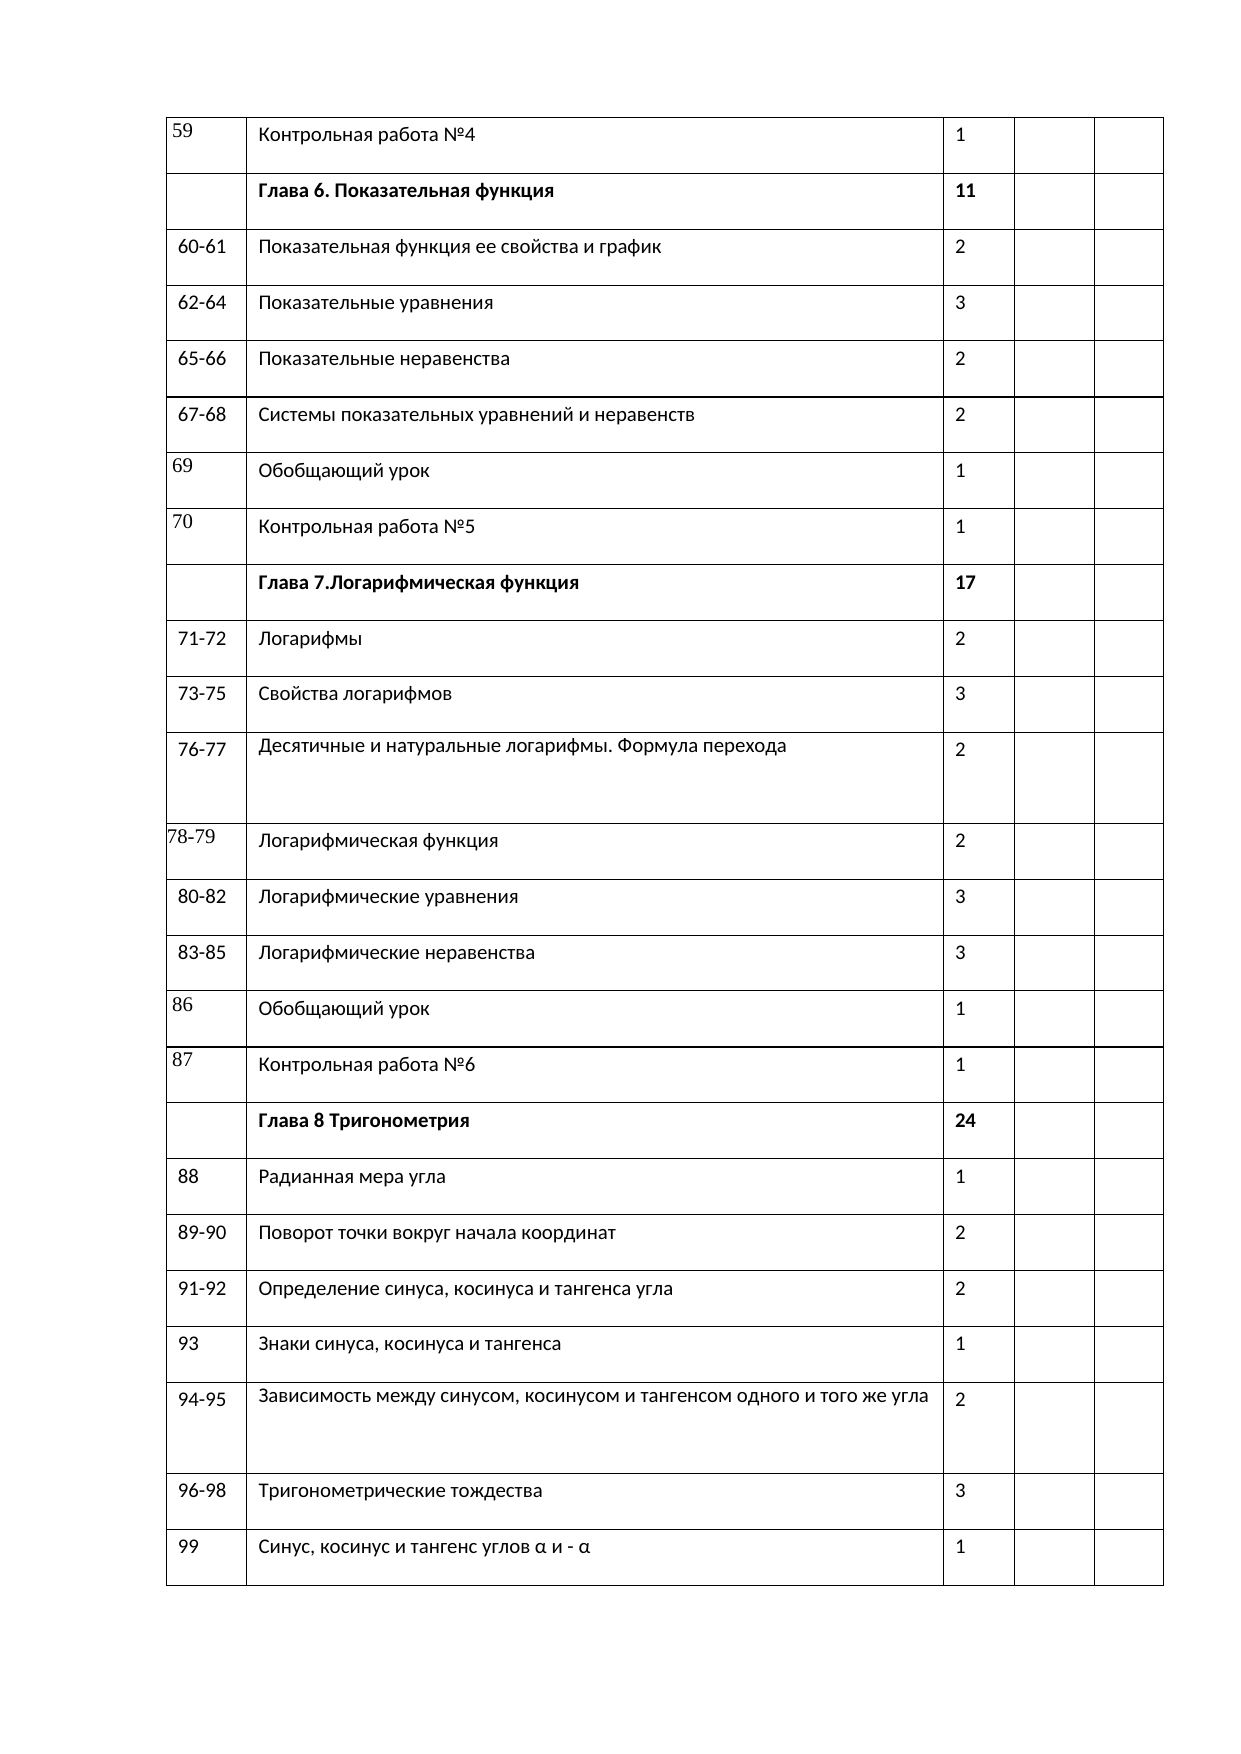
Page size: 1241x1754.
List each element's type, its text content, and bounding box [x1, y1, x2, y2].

table_cell [1015, 621, 1094, 676]
table_cell 3 [944, 1474, 1014, 1528]
table_cell [1095, 341, 1163, 396]
table_cell Десятичные и натуральные логарифмы. Формула перехода [247, 733, 943, 823]
table_cell 70 [167, 509, 246, 564]
table_cell [1015, 1383, 1094, 1473]
table_cell 83-85 [167, 936, 246, 990]
table_cell 2 [944, 733, 1014, 823]
table_cell [1095, 677, 1163, 732]
table_cell [1015, 880, 1094, 934]
table_cell Контрольная работа №5 [247, 509, 943, 564]
table_cell 99 [167, 1530, 246, 1584]
table_cell 24 [944, 1103, 1014, 1158]
table_cell 78-79 [167, 824, 246, 878]
table_cell [1095, 621, 1163, 676]
table_cell 71-72 [167, 621, 246, 676]
table_cell [1015, 1530, 1094, 1584]
table_cell [1095, 453, 1163, 508]
table_cell 2 [944, 341, 1014, 396]
table_cell 62-64 [167, 286, 246, 340]
table_cell [1095, 733, 1163, 823]
table_cell 91-92 [167, 1271, 246, 1326]
table_header [1015, 118, 1094, 173]
table_cell [1095, 565, 1163, 620]
table_cell 1 [944, 453, 1014, 508]
table_cell [1095, 286, 1163, 340]
table_cell [1015, 286, 1094, 340]
table_cell 3 [944, 880, 1014, 934]
table_cell 76-77 [167, 733, 246, 823]
table_cell 69 [167, 453, 246, 508]
table_cell [1095, 1327, 1163, 1382]
table_cell [1015, 824, 1094, 878]
table_cell Знаки синуса, косинуса и тангенса [247, 1327, 943, 1382]
table_cell 2 [944, 621, 1014, 676]
table_cell [1015, 1215, 1094, 1270]
table_cell Логарифмическая функция [247, 824, 943, 878]
table_cell [1095, 230, 1163, 284]
table_cell Тригонометрические тождества [247, 1474, 943, 1528]
table_cell 2 [944, 824, 1014, 878]
table_cell 87 [167, 1048, 246, 1102]
table_cell [1095, 1474, 1163, 1528]
table_cell [1015, 565, 1094, 620]
table_cell 2 [944, 1271, 1014, 1326]
table_cell Показательная функция ее свойства и график [247, 230, 943, 284]
table_cell [1095, 1530, 1163, 1584]
table_cell Глава 8 Тригонометрия [247, 1103, 943, 1158]
table_cell 3 [944, 936, 1014, 990]
table_cell [1015, 398, 1094, 452]
table_header 59 [167, 118, 246, 173]
table_cell 1 [944, 509, 1014, 564]
table_cell [1015, 936, 1094, 990]
table_cell [1095, 880, 1163, 934]
table_cell [1095, 1383, 1163, 1473]
table_cell 2 [944, 1383, 1014, 1473]
table_cell Показательные уравнения [247, 286, 943, 340]
table_cell Системы показательных уравнений и неравенств [247, 398, 943, 452]
table_cell 1 [944, 1327, 1014, 1382]
table_cell [1015, 174, 1094, 228]
table_cell Синус, косинус и тангенс углов α и - α [247, 1530, 943, 1584]
table_cell [1095, 1271, 1163, 1326]
table_cell Зависимость между синусом, косинусом и тангенсом одного и того же угла [247, 1383, 943, 1473]
table_cell Свойства логарифмов [247, 677, 943, 732]
table_cell Глава 6. Показательная функция [247, 174, 943, 228]
table_cell Обобщающий урок [247, 991, 943, 1046]
table_cell [1015, 1474, 1094, 1528]
table_cell 2 [944, 398, 1014, 452]
table_cell [1015, 677, 1094, 732]
table_cell [1015, 453, 1094, 508]
table_cell 1 [944, 1530, 1014, 1584]
table_cell 65-66 [167, 341, 246, 396]
table_cell [1095, 991, 1163, 1046]
table_cell 3 [944, 286, 1014, 340]
table_cell [1095, 1103, 1163, 1158]
table_cell [1015, 230, 1094, 284]
table_cell Определение синуса, косинуса и тангенса угла [247, 1271, 943, 1326]
table_cell Обобщающий урок [247, 453, 943, 508]
table_cell 89-90 [167, 1215, 246, 1270]
table_cell [1095, 824, 1163, 878]
table_cell 17 [944, 565, 1014, 620]
table_cell 86 [167, 991, 246, 1046]
table_cell 88 [167, 1159, 246, 1214]
table_cell 60-61 [167, 230, 246, 284]
table_cell [167, 174, 246, 228]
table_cell 1 [944, 991, 1014, 1046]
table_cell 93 [167, 1327, 246, 1382]
table_cell [1095, 1215, 1163, 1270]
table_cell [1015, 1327, 1094, 1382]
table_cell 94-95 [167, 1383, 246, 1473]
table_cell [1015, 509, 1094, 564]
table_cell [1095, 398, 1163, 452]
table_cell 3 [944, 677, 1014, 732]
table_header [1095, 118, 1163, 173]
table_cell [1015, 733, 1094, 823]
table_cell [1095, 936, 1163, 990]
table_cell [1095, 174, 1163, 228]
table_cell [1015, 1103, 1094, 1158]
table_cell Логарифмы [247, 621, 943, 676]
table_header 1 [944, 118, 1014, 173]
table_cell Поворот точки вокруг начала координат [247, 1215, 943, 1270]
table_cell 80-82 [167, 880, 246, 934]
table_cell Логарифмические неравенства [247, 936, 943, 990]
table_cell Логарифмические уравнения [247, 880, 943, 934]
table_header Контрольная работа №4 [247, 118, 943, 173]
table_cell 2 [944, 1215, 1014, 1270]
table_cell [1095, 1159, 1163, 1214]
table_cell 67-68 [167, 398, 246, 452]
table_cell 96-98 [167, 1474, 246, 1528]
table_cell [1095, 509, 1163, 564]
table_cell [167, 565, 246, 620]
table_cell [1015, 1048, 1094, 1102]
table_cell [1015, 341, 1094, 396]
table_cell [167, 1103, 246, 1158]
table_cell Контрольная работа №6 [247, 1048, 943, 1102]
table_cell 1 [944, 1159, 1014, 1214]
table_cell [1015, 1271, 1094, 1326]
table_cell Радианная мера угла [247, 1159, 943, 1214]
table_cell [1015, 1159, 1094, 1214]
table_cell [1095, 1048, 1163, 1102]
table_cell Показательные неравенства [247, 341, 943, 396]
table_cell 1 [944, 1048, 1014, 1102]
table_cell 73-75 [167, 677, 246, 732]
table_cell [1015, 991, 1094, 1046]
table_cell Глава 7.Логарифмическая функция [247, 565, 943, 620]
table_cell 2 [944, 230, 1014, 284]
table_cell 11 [944, 174, 1014, 228]
